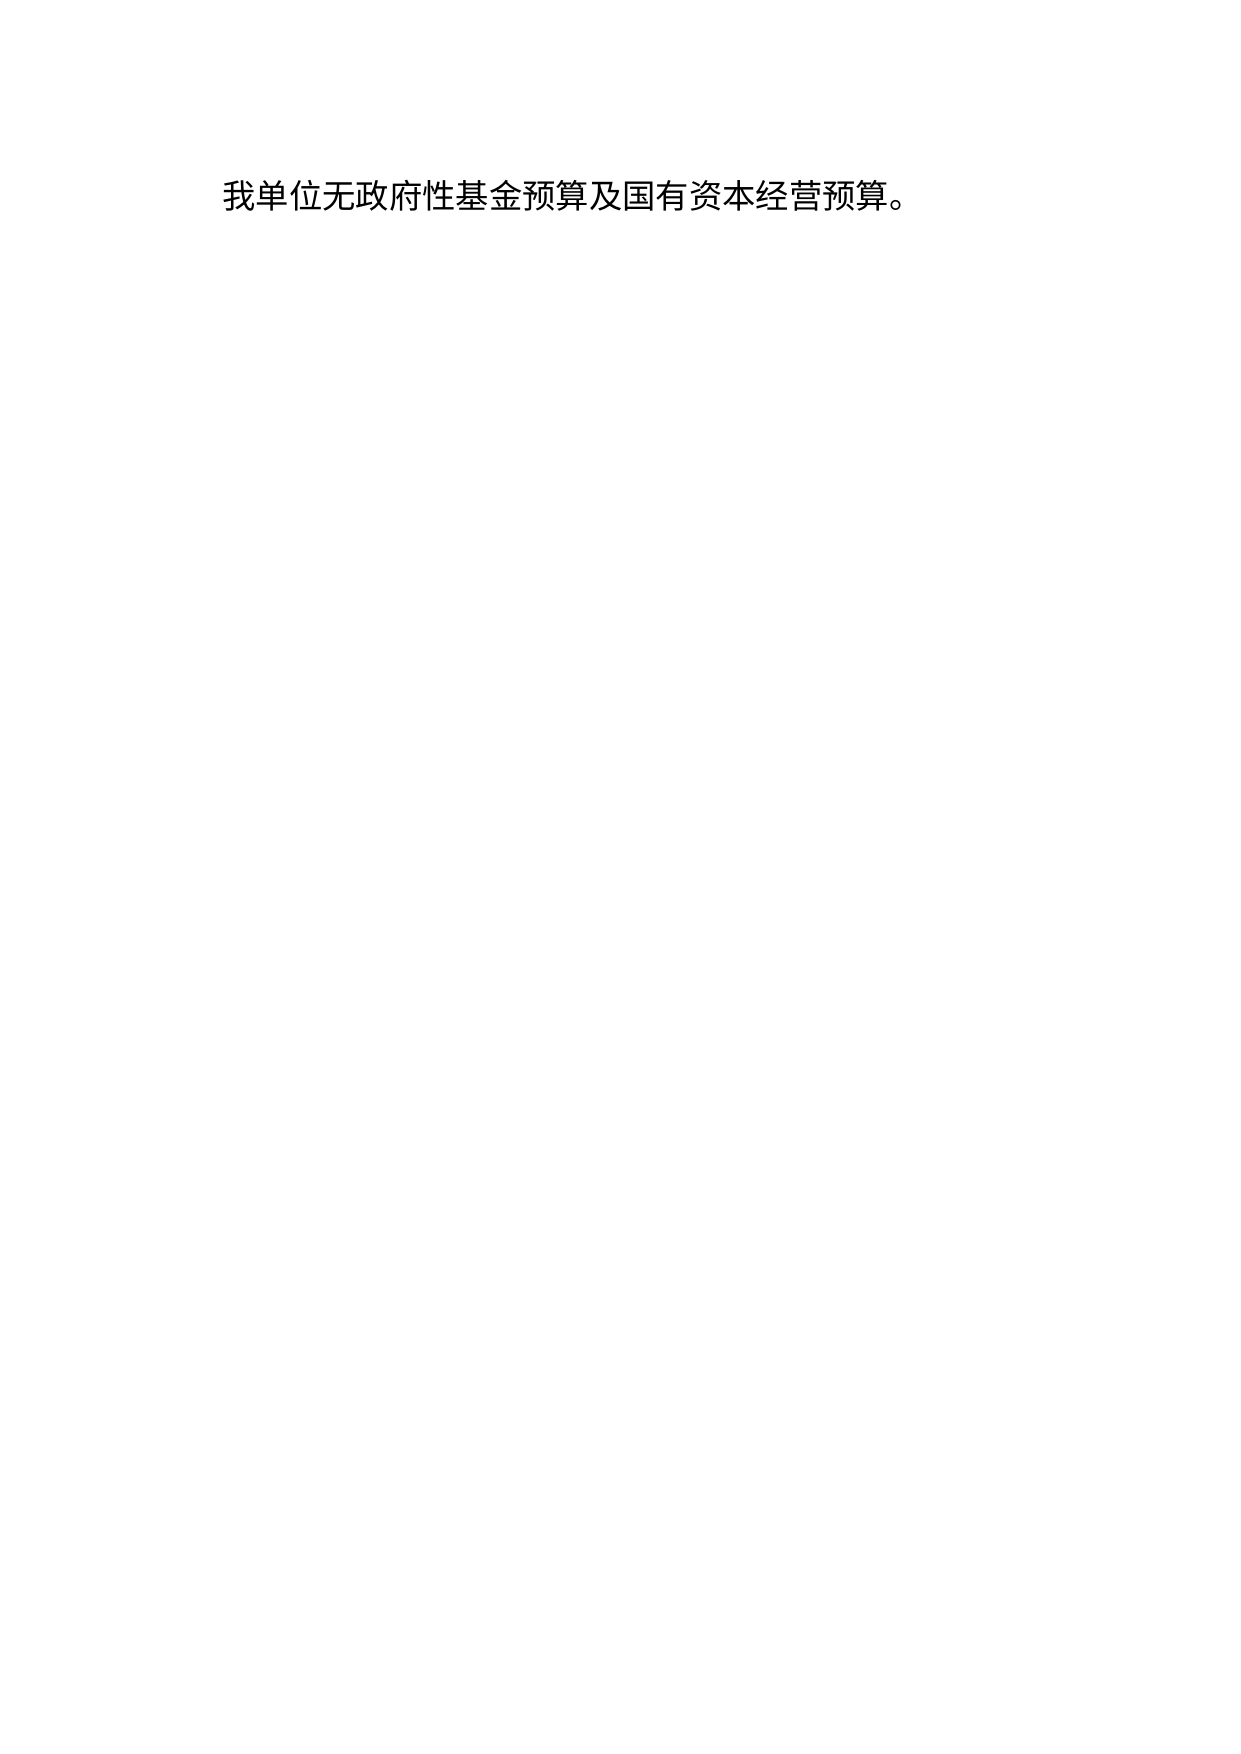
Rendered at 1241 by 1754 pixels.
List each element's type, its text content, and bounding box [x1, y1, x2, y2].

text 我单位无政府性基金预算及国有资本经营预算。 [187, 162, 1053, 227]
